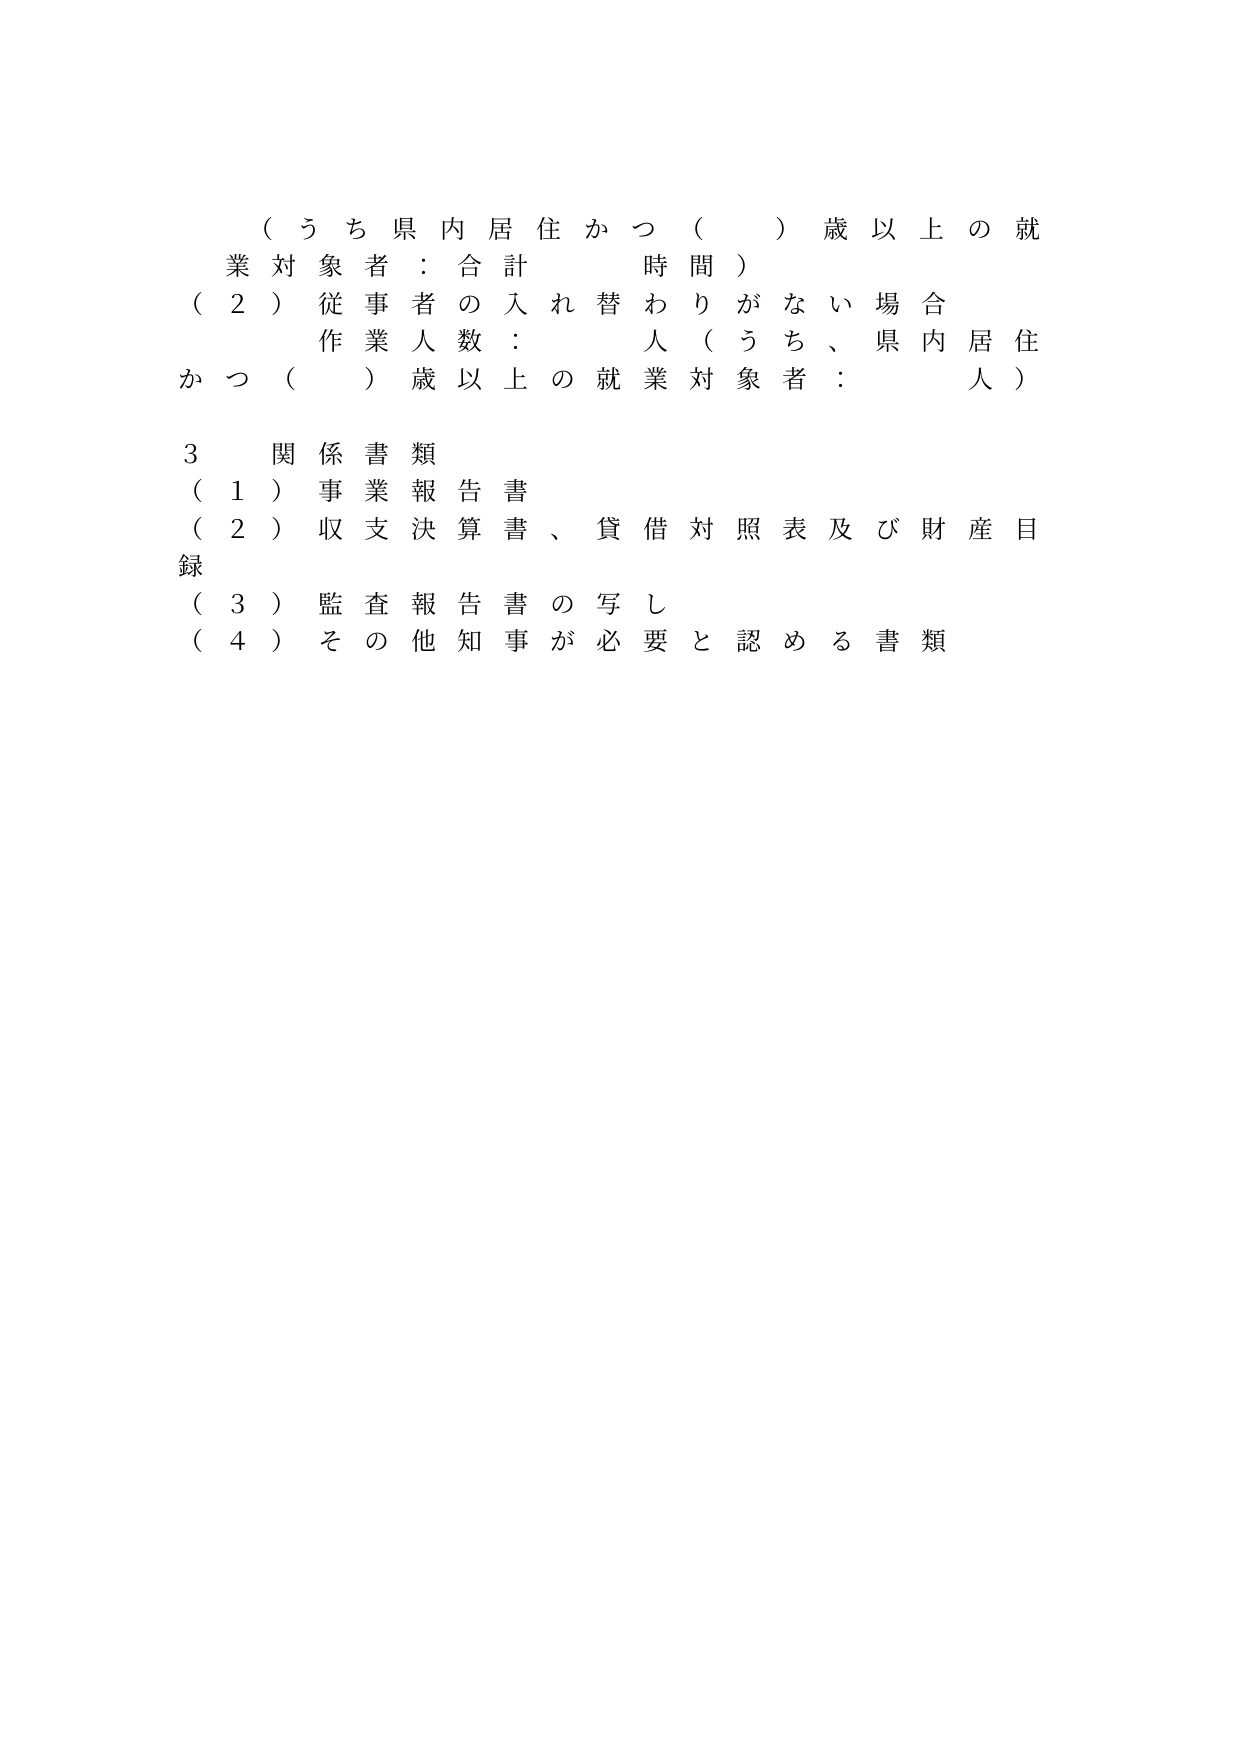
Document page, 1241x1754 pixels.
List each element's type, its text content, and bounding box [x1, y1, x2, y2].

text （４）その他知事が必要と認める書類 [179, 621, 1061, 659]
text （３）監査報告書の写し [179, 584, 1061, 621]
text 作業人数： 人（うち、県内居住かつ（ ）歳以上の就業対象者： 人） [179, 321, 1061, 396]
text （うち県内居住かつ（ ）歳以上の就業対象者：合計 時間） [219, 209, 1061, 284]
text （１）事業報告書 [179, 471, 1061, 509]
text ３ 関係書類 [179, 434, 1061, 471]
text （２）収支決算書、貸借対照表及び財産目録 [179, 509, 1061, 584]
text （２）従事者の入れ替わりがない場合 [179, 284, 1061, 321]
